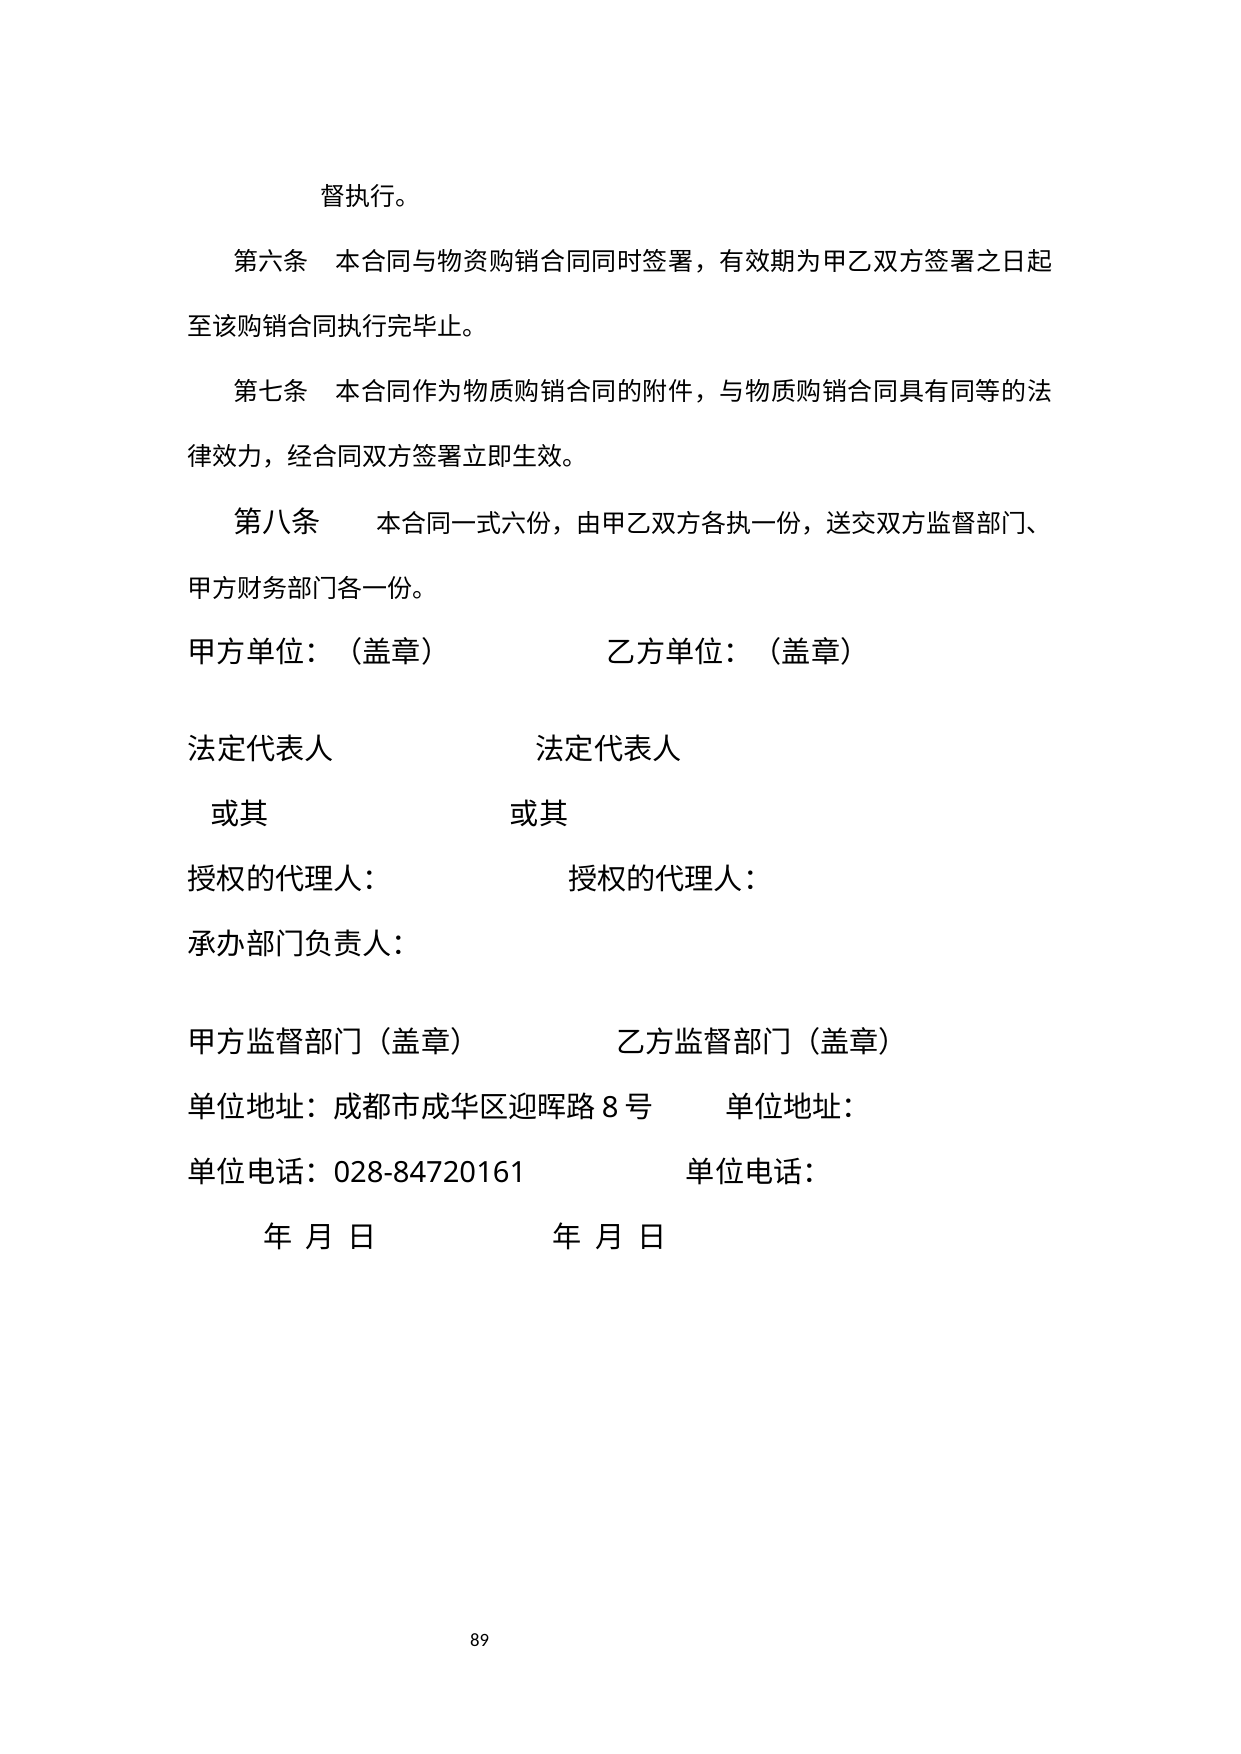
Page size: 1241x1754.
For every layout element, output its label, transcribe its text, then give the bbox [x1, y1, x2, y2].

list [233, 162, 1053, 227]
text 单位电话：028-84720161 单位电话： [187, 1137, 1053, 1202]
list 本合同一式六份，由甲乙双方各执一份，送交双方监督部门、甲方财务部门各一份。 [187, 487, 1053, 617]
text 甲方监督部门（盖章） 乙方监督部门（盖章） [187, 1007, 1053, 1072]
text 或其 或其 [187, 779, 1053, 844]
text 年 月 日 年 月 日 [187, 1202, 1053, 1267]
text 承办部门负责人： [187, 909, 1053, 974]
text 法定代表人 法定代表人 [188, 714, 1053, 779]
text 甲方单位：（盖章） 乙方单位：（盖章） [187, 617, 1053, 682]
text 单位地址：成都市成华区迎晖路8号 单位地址： [187, 1072, 1053, 1137]
list 本合同与物资购销合同同时签署，有效期为甲乙双方签署之日起至该购销合同执行完毕止。 [187, 227, 1053, 357]
list 本合同作为物质购销合同的附件，与物质购销合同具有同等的法律效力，经合同双方签署立即生效。 [187, 357, 1053, 487]
text 授权的代理人： 授权的代理人： [187, 844, 1053, 909]
